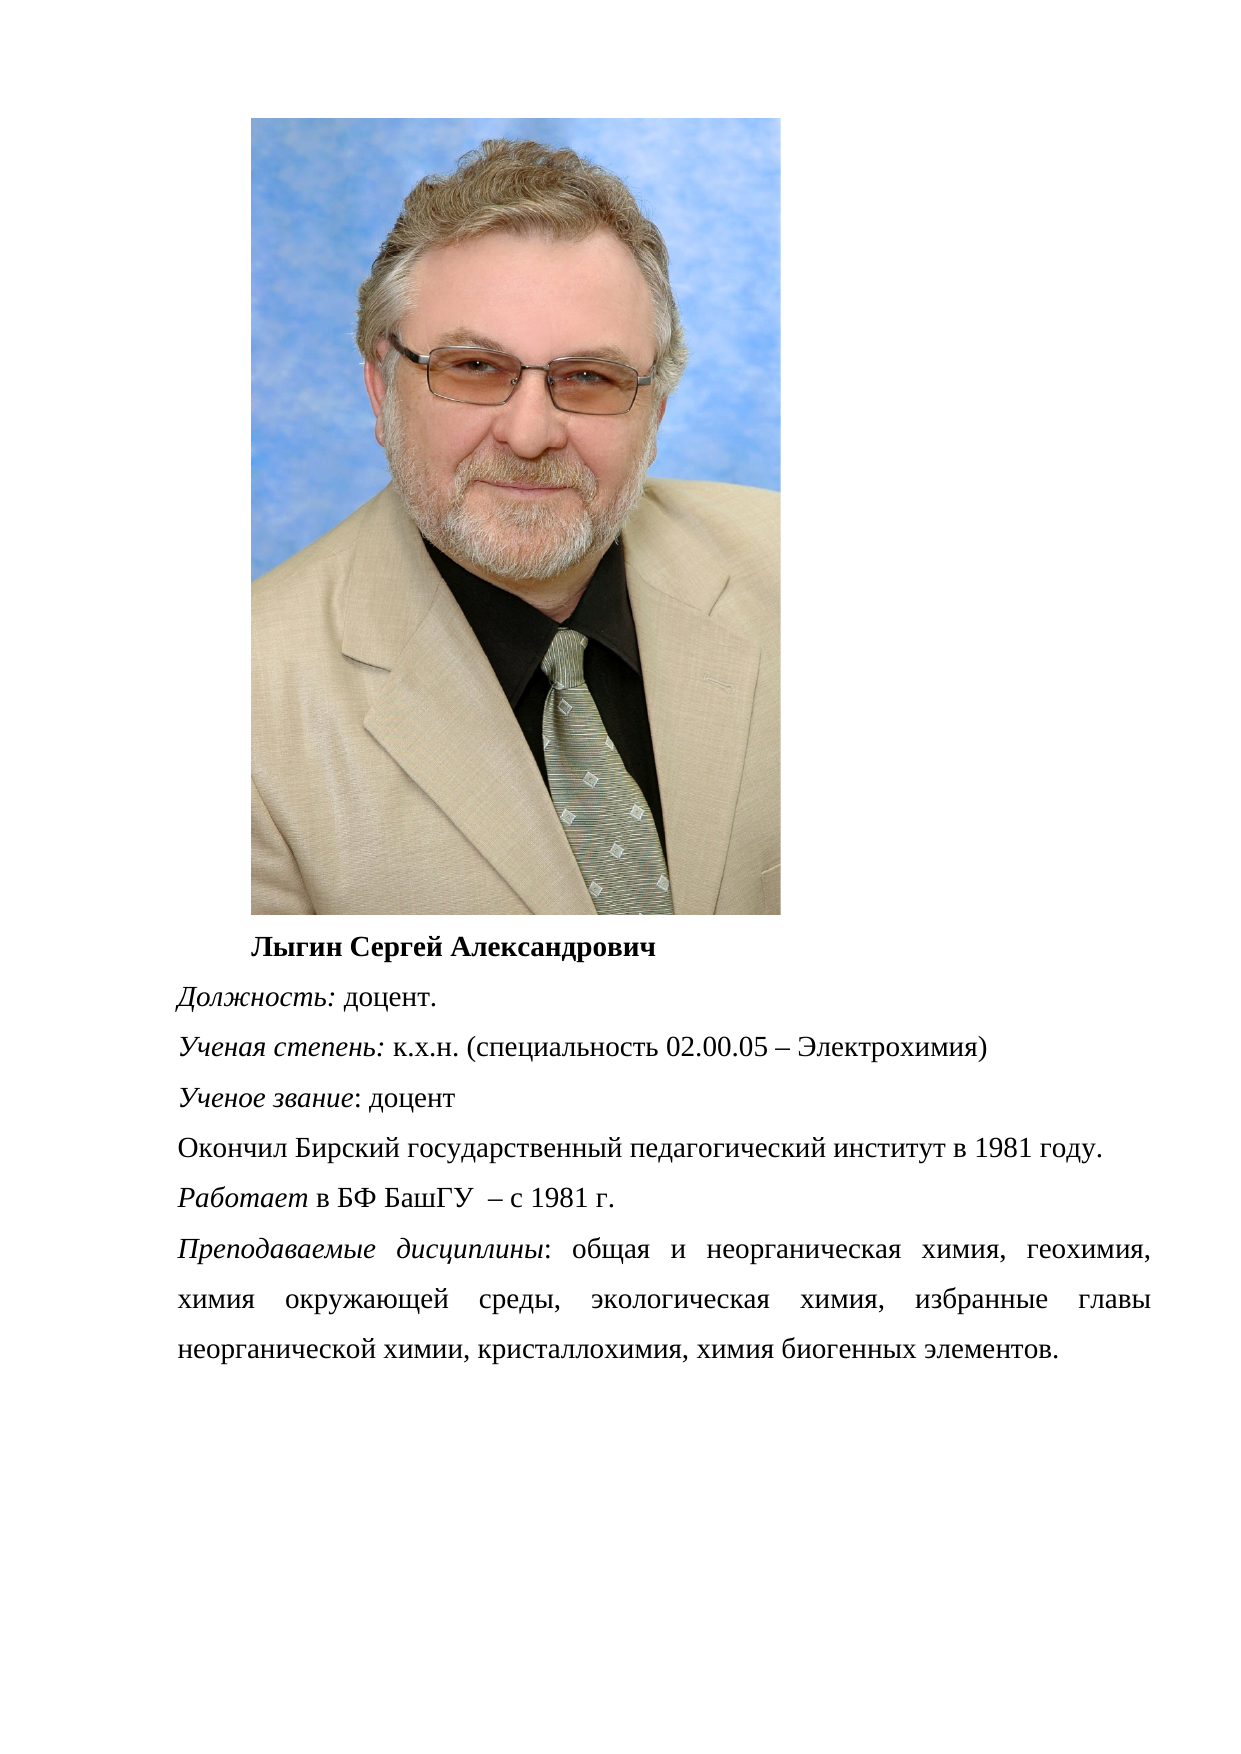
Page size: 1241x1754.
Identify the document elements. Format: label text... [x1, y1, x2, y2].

text Преподаваемые дисциплины: общая и неорганическая химия, геохимия, химия окружающей среды, экологическая химия, избранные главы неорганической химии, кристаллохимия, химия биогенных элементов. [177, 1231, 1152, 1365]
text Лыгин Сергей Александрович [177, 929, 1152, 962]
picture [251, 118, 781, 915]
text Ученое звание: доцент [177, 1080, 1152, 1113]
text Окончил Бирский государственный педагогический институт в 1981 году. [177, 1130, 1152, 1164]
text Работает в БФ БашГУ – с 1981 г. [177, 1181, 1152, 1214]
text Должность: доцент. [177, 979, 1152, 1013]
text Ученая степень: к.х.н. (специальность 02.00.05 – Электрохимия) [177, 1029, 1152, 1063]
